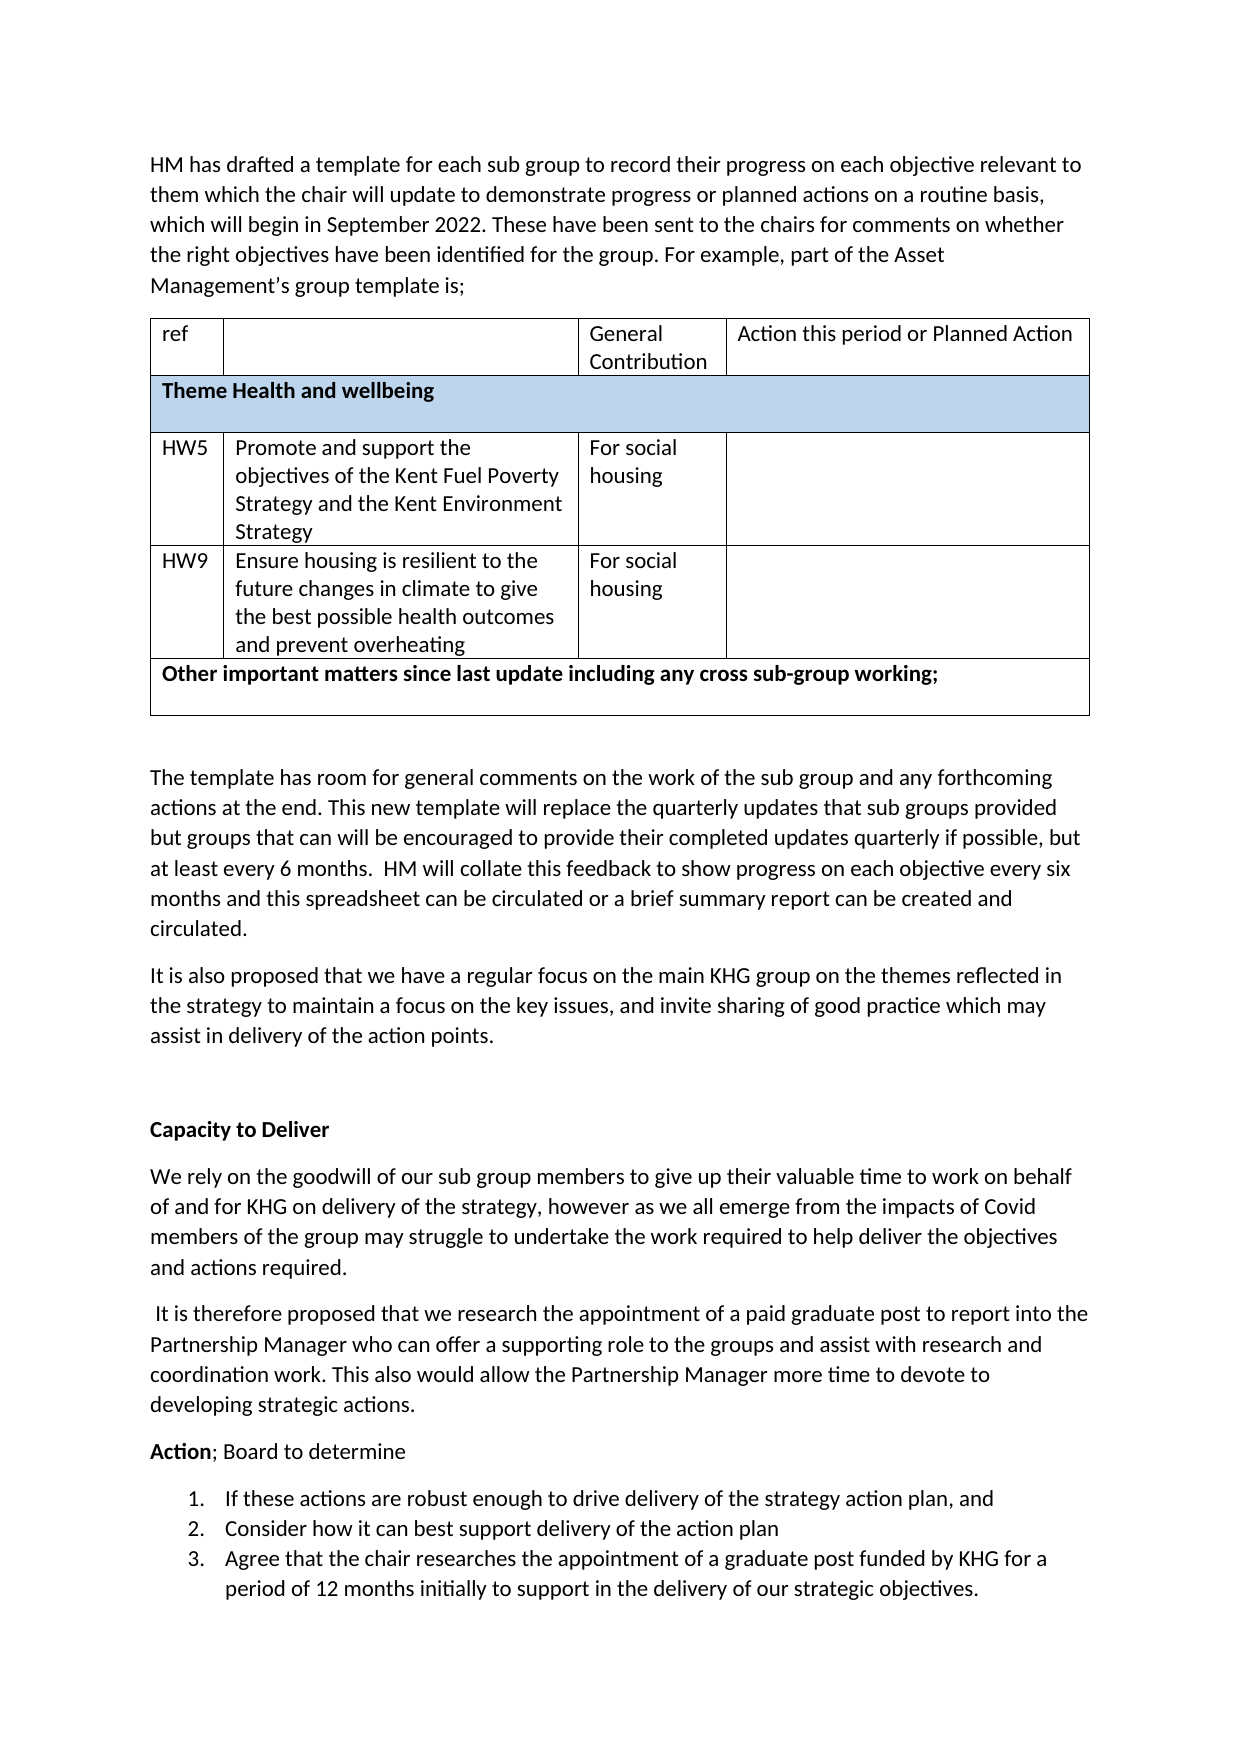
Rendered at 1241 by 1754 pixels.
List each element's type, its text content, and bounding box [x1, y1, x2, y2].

table_cell Promote and support the objectives of the Kent Fuel Poverty Strategy and the Kent Environment Strategy [224, 433, 578, 545]
table_header ref [151, 319, 223, 375]
table_header [224, 319, 578, 375]
text HM has drafted a template for each sub group to record their progress on each objective relevant to them which the chair will update to demonstrate progress or planned actions on a routine basis, which will begin in September 2022. These have been sent to the chairs for comments on whether the right objectives have been identified for the group. For example, part of the Asset Management’s group template is; [150, 150, 1090, 299]
list Agree that the chair researches the appointment of a graduate post funded by KHG for a period of 12 months initially to support in the delivery of our strategic objectives. [187, 1544, 1090, 1603]
table_cell Ensure housing is resilient to the future changes in climate to give the best possible health outcomes and prevent overheating [224, 546, 578, 658]
table_header Action this period or Planned Action [727, 319, 1089, 375]
table_cell HW5 [151, 433, 223, 545]
table_cell Other important matters since last update including any cross sub-group working; [151, 659, 1089, 715]
table_cell [727, 433, 1089, 545]
table_cell [727, 546, 1089, 658]
text Action; Board to determine [150, 1437, 1090, 1465]
table_cell For social housing [579, 546, 726, 658]
text We rely on the goodwill of our sub group members to give up their valuable time to work on behalf of and for KHG on delivery of the strategy, however as we all emerge from the impacts of Covid members of the group may struggle to undertake the work required to help deliver the objectives and actions required. [150, 1162, 1090, 1281]
text It is also proposed that we have a regular focus on the main KHG group on the themes reflected in the strategy to maintain a focus on the key issues, and invite sharing of good practice which may assist in delivery of the action points. [150, 961, 1090, 1049]
list Consider how it can best support delivery of the action plan [187, 1514, 1090, 1542]
list If these actions are robust enough to drive delivery of the strategy action plan, and [187, 1484, 1090, 1512]
table_header General Contribution [579, 319, 726, 375]
table_cell For social housing [579, 433, 726, 545]
text It is therefore proposed that we research the appointment of a paid graduate post to report into the Partnership Manager who can offer a supporting role to the groups and assist with research and coordination work. This also would allow the Partnership Manager more time to devote to developing strategic actions. [150, 1299, 1090, 1418]
text The template has room for general comments on the work of the sub group and any forthcoming actions at the end. This new template will replace the quarterly updates that sub groups provided but groups that can will be encouraged to provide their completed updates quarterly if possible, but at least every 6 months. [150, 763, 1090, 942]
table_cell HW9 [151, 546, 223, 658]
text Capacity to Deliver [150, 1115, 1090, 1143]
table_cell Theme Health and wellbeing [151, 376, 1089, 432]
